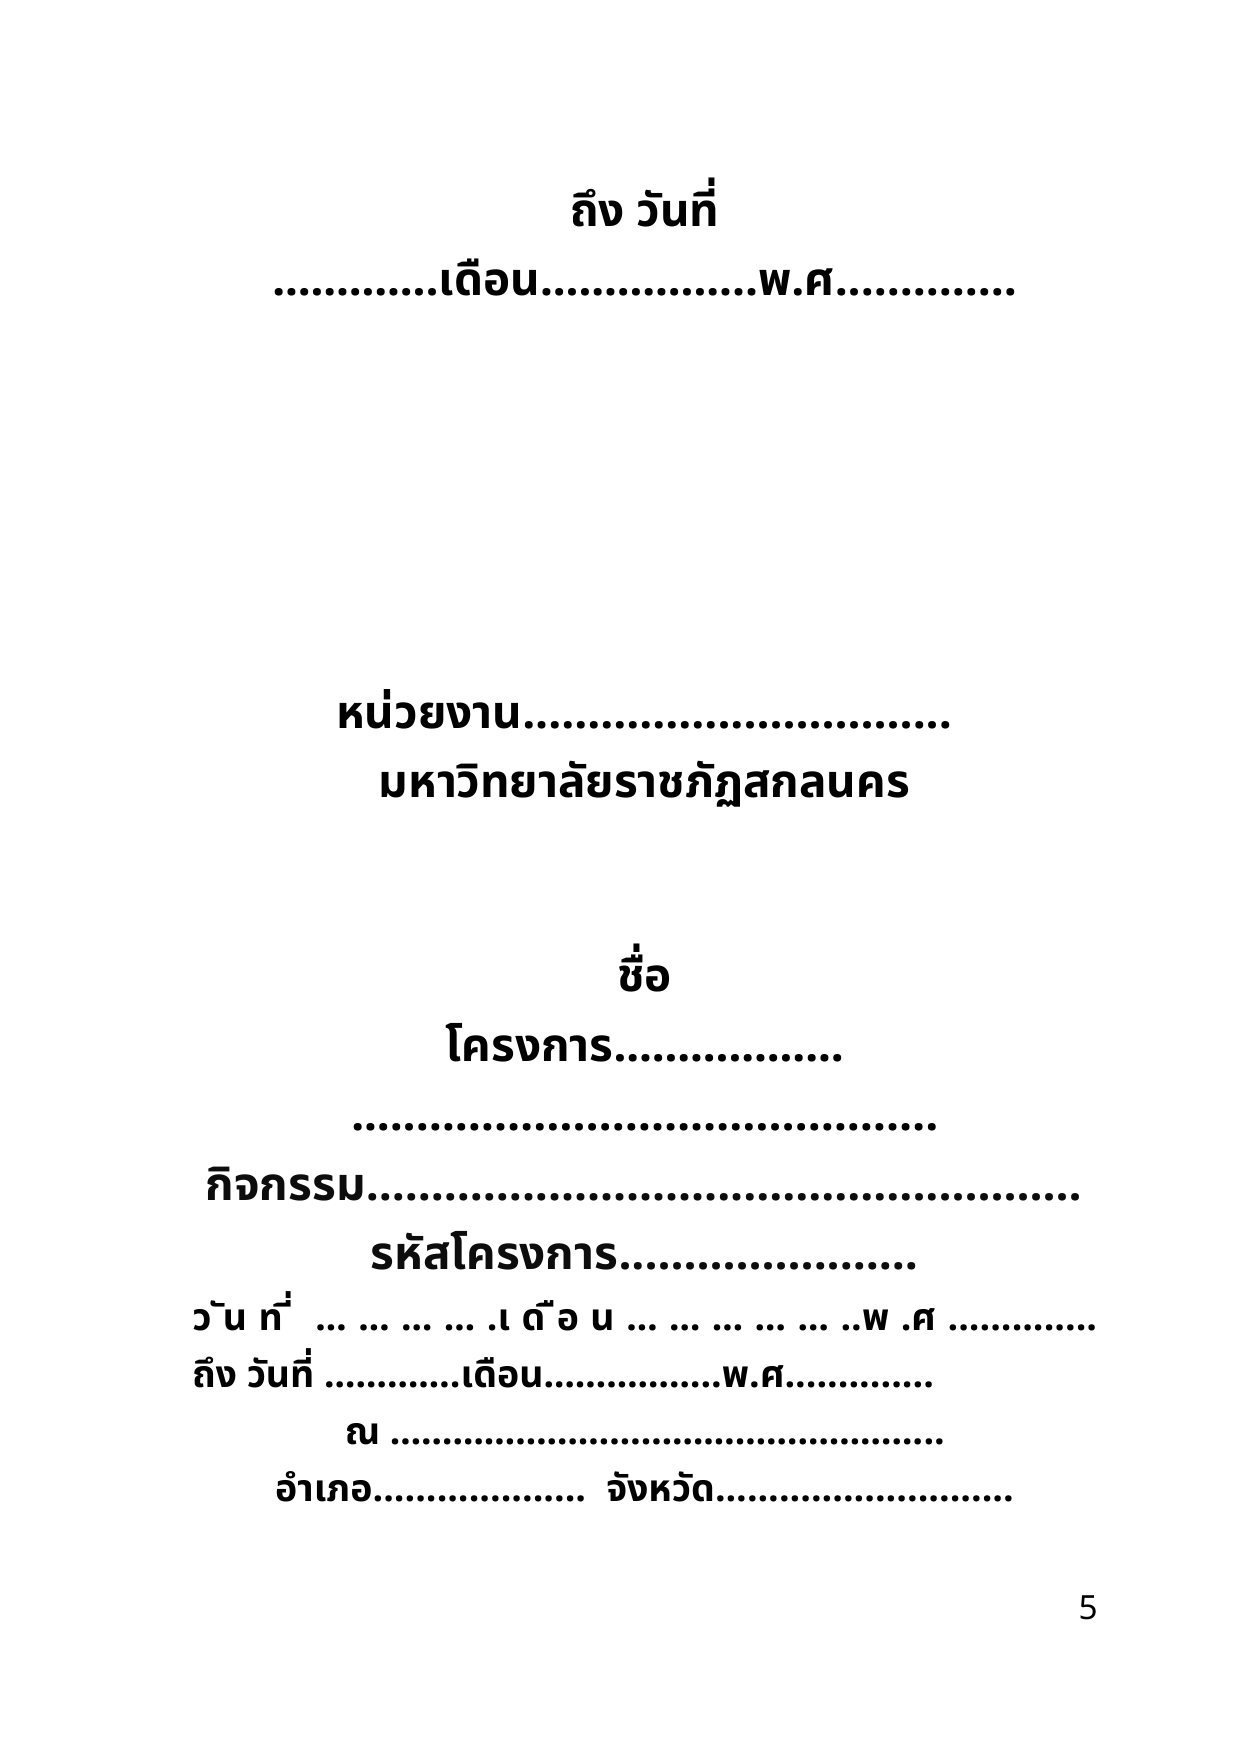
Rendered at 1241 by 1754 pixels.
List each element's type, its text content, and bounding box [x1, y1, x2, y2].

text วันที่ ………….เดือน……………..พ.ศ.............. ถึง วันที่ ………….เดือน……………..พ.ศ.............. [192, 1290, 1097, 1404]
text กิจกรรม....................................................... รหัสโครงการ....................... [192, 1151, 1097, 1290]
text ณ …………………………………………….. [192, 1404, 1097, 1461]
text หน่วยงาน................................. [192, 679, 1097, 749]
text ชื่อโครงการ…………………..…………………………………. [192, 943, 1097, 1151]
text อำเภอ.................... จังหวัด............................ [192, 1461, 1097, 1518]
text ถึง วันที่ ………….เดือน……………..พ.ศ.............. [192, 177, 1097, 316]
text มหาวิทยาลัยราชภัฏสกลนคร [192, 749, 1097, 818]
